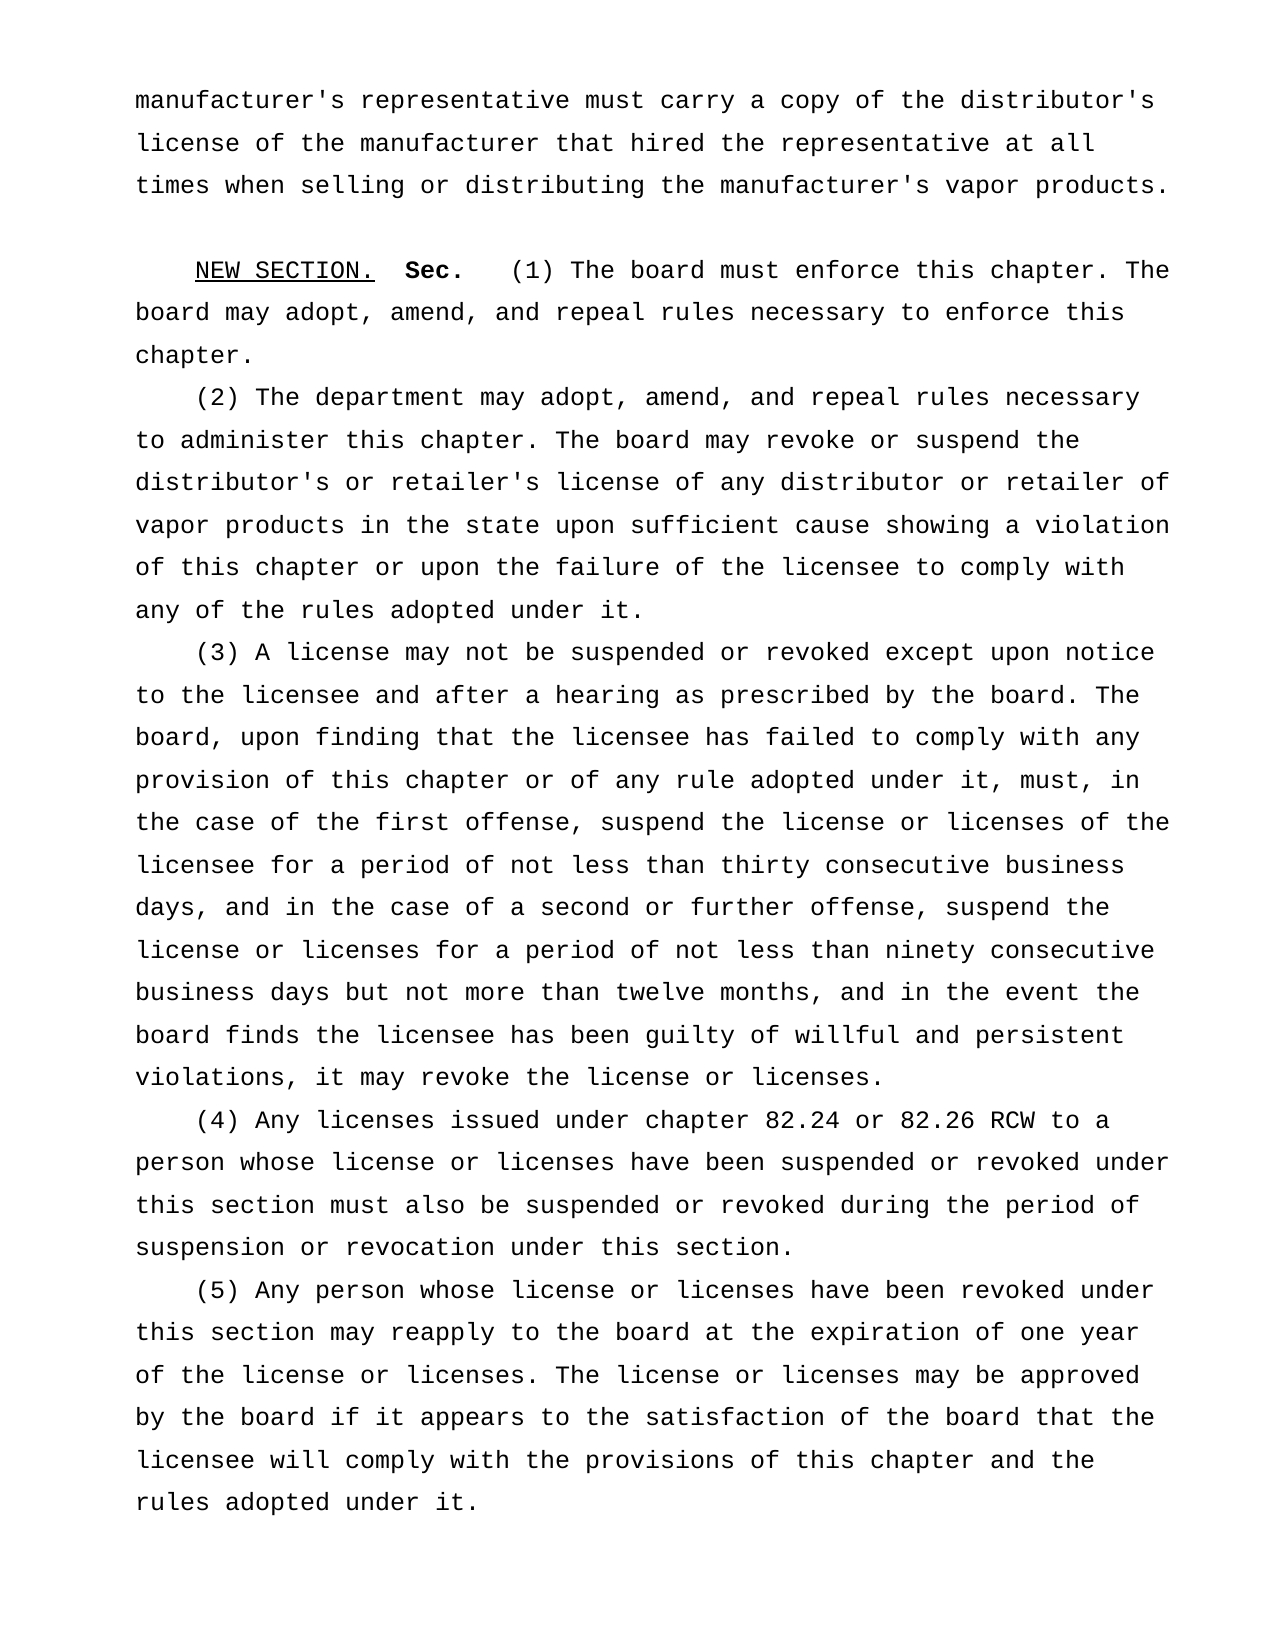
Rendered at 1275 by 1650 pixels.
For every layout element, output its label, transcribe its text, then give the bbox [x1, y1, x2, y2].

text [135, 75, 1170, 202]
text (5) Any person whose license or licenses have been revoked under this section may reapply to the board at the expiration of one year of the license or licenses. The license or licenses may be approved by the board if it appears to the satisfaction of the board that the licensee will comply with the provisions of this chapter and the rules adopted under it. [135, 1264, 1170, 1519]
text (4) Any licenses issued under chapter 82.24 or 82.26 RCW to a person whose license or licenses have been suspended or revoked under this section must also be suspended or revoked during the period of suspension or revocation under this section. [135, 1094, 1170, 1264]
text NEW SECTION. Sec. (1) The board must enforce this chapter. The board may adopt, amend, and repeal rules necessary to enforce this chapter. [135, 244, 1170, 372]
text (3) A license may not be suspended or revoked except upon notice to the licensee and after a hearing as prescribed by the board. The board, upon finding that the licensee has failed to comply with any provision of this chapter or of any rule adopted under it, must, in the case of the first offense, suspend the license or licenses of the licensee for a period of not less than thirty consecutive business days, and in the case of a second or further offense, suspend the license or licenses for a period of not less than ninety consecutive business days but not more than twelve months, and in the event the board finds the licensee has been guilty of willful and persistent violations, it may revoke the license or licenses. [135, 627, 1170, 1094]
text (2) The department may adopt, amend, and repeal rules necessary to administer this chapter. The board may revoke or suspend the distributor's or retailer's license of any distributor or retailer of vapor products in the state upon sufficient cause showing a violation of this chapter or upon the failure of the licensee to comply with any of the rules adopted under it. [135, 372, 1170, 627]
